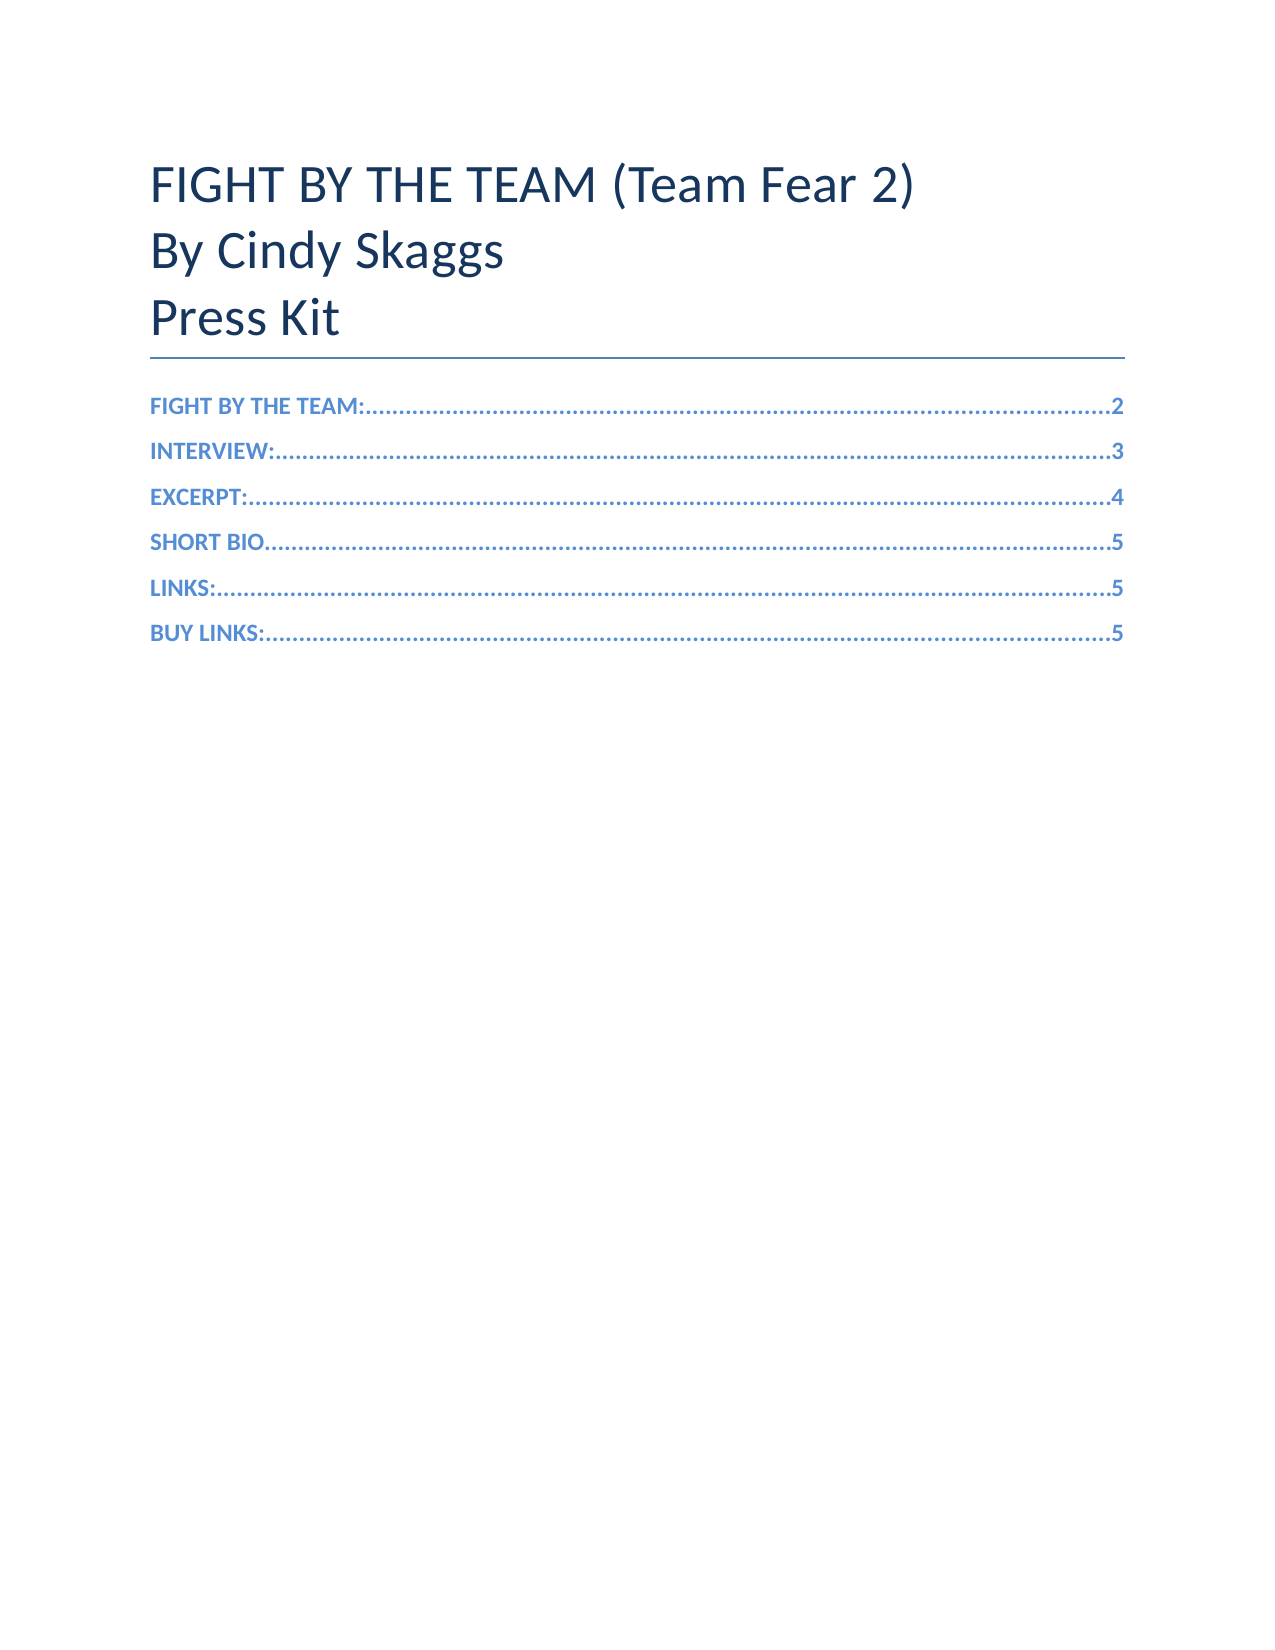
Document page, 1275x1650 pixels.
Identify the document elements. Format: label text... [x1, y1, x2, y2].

title Press Kit [150, 282, 1125, 357]
text EXCERPT: 4 [150, 481, 1125, 511]
text BUY LINKS: 5 [150, 617, 1125, 648]
title FIGHT BY THE TEAM (Team Fear 2) [150, 150, 1125, 216]
text LINKS: 5 [150, 572, 1125, 602]
text SHORT BIO 5 [150, 526, 1125, 557]
title By Cindy Skaggs [150, 216, 1125, 282]
text INTERVIEW: 3 [150, 436, 1125, 466]
text FIGHT BY THE TEAM: 2 [150, 390, 1125, 421]
